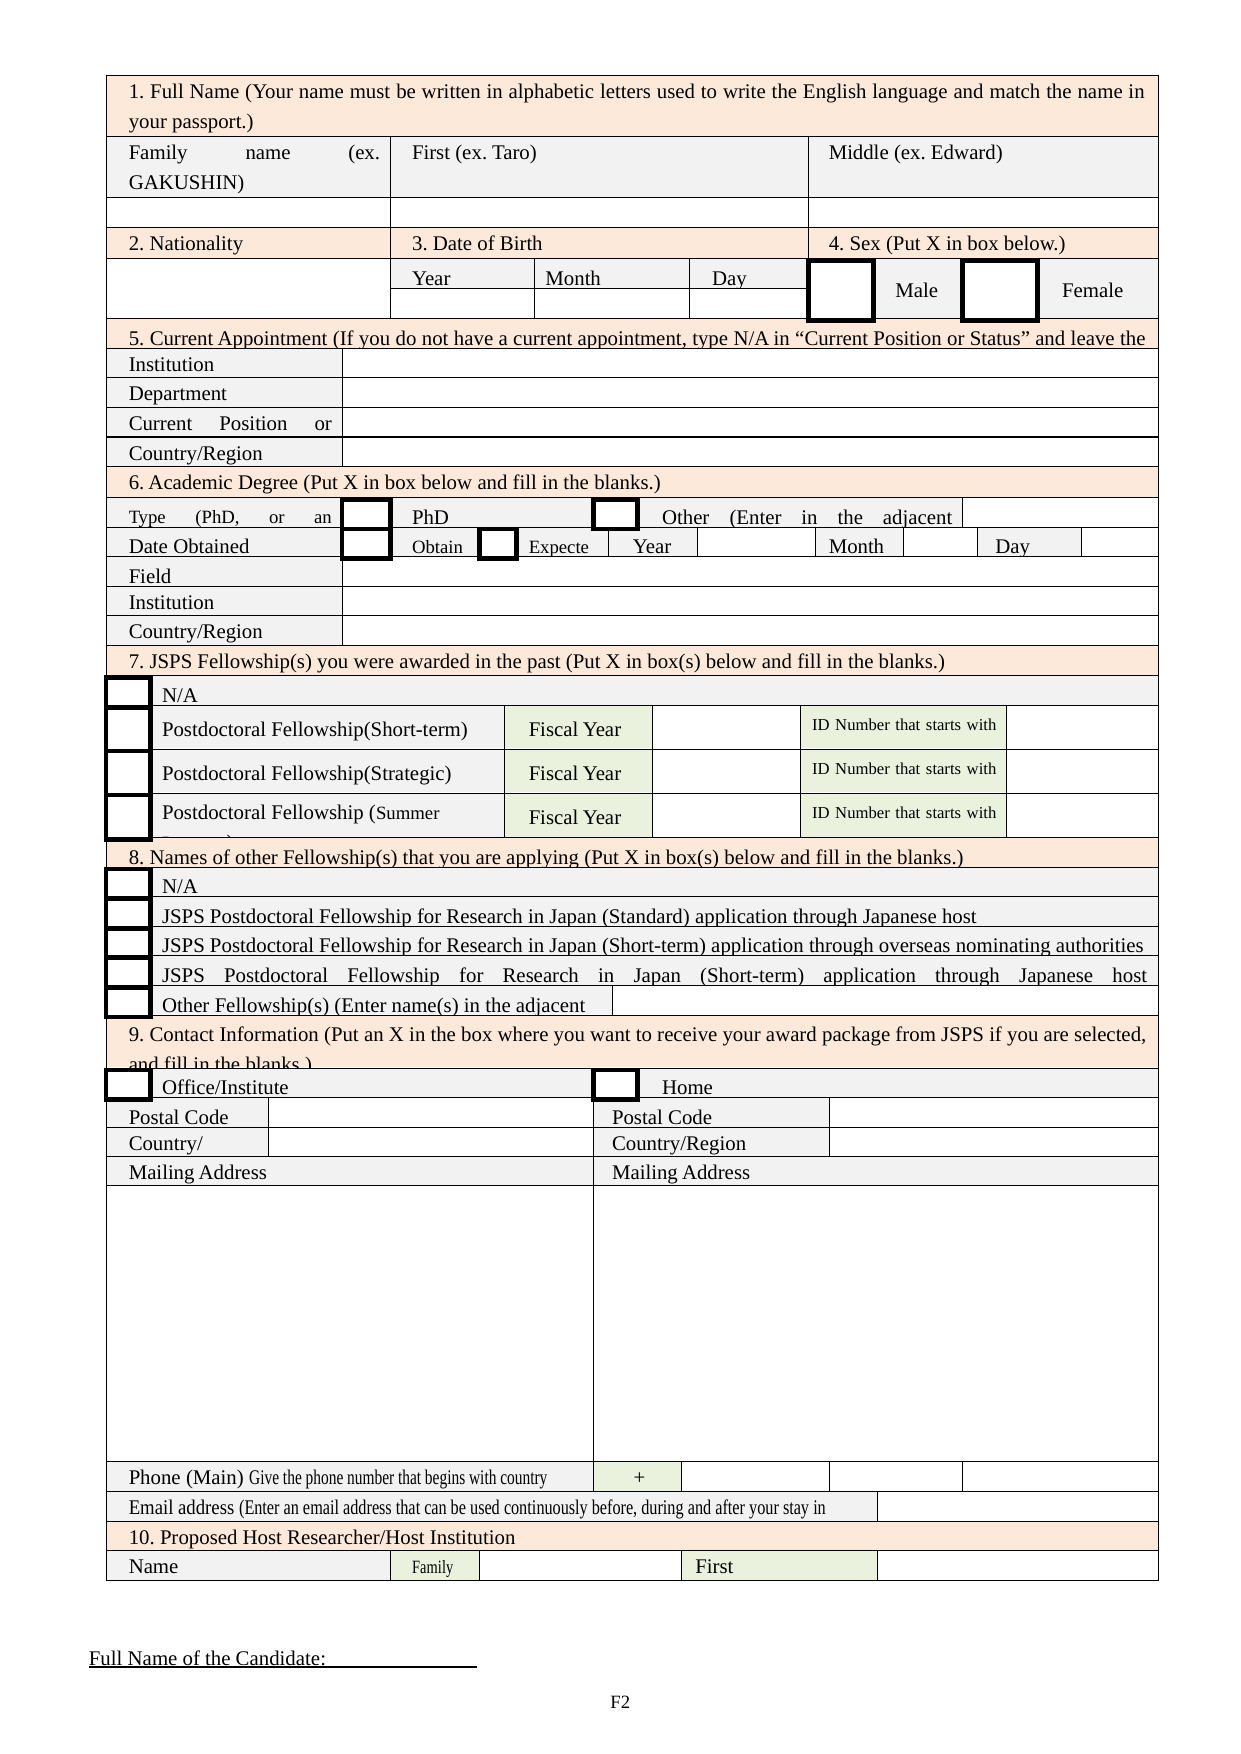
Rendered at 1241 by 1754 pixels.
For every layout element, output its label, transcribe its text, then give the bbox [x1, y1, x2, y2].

table_cell [1007, 750, 1158, 792]
table_cell Current Position or Status [107, 408, 342, 436]
table_cell Country/Region [107, 1128, 268, 1156]
table_cell [343, 349, 1158, 377]
table_cell [596, 502, 635, 527]
table_cell [1082, 528, 1158, 556]
table_cell Home [640, 1069, 1158, 1097]
table_cell [108, 680, 148, 705]
table_cell [108, 753, 148, 792]
table_cell [269, 1128, 593, 1156]
table_cell [343, 378, 1158, 407]
table_cell ID Number that starts with SP [801, 794, 1006, 837]
table_cell [108, 871, 148, 896]
table_cell Email address (Enter an email address that can be used continuously before, during and after your stay in Japan) [107, 1492, 877, 1521]
table_cell N/A [153, 868, 1158, 896]
table_cell [811, 263, 871, 318]
table_cell [965, 263, 1035, 318]
table_cell 5. Current Appointment (If you do not have a current appointment, type N/A in “Current Position or Status” and leave the other fields blank.) [107, 319, 1158, 348]
table_cell [343, 438, 1158, 466]
table_cell [1007, 706, 1158, 748]
table_cell ID Number that starts with PE [801, 706, 1006, 748]
table_cell 7. JSPS Fellowship(s) you were awarded in the past (Put X in box(s) below and fill in the blanks.) [107, 646, 1158, 675]
table_cell Month [816, 528, 903, 556]
table_cell Fiscal Year [505, 706, 652, 748]
table_cell [108, 931, 148, 955]
table_cell Institution [107, 349, 342, 377]
table_cell First [682, 1551, 877, 1580]
table_cell [344, 502, 388, 527]
table_cell JSPS Postdoctoral Fellowship for Research in Japan (Short-term) application through Japanese host researchers/institutions [153, 956, 1158, 985]
table_cell [391, 198, 808, 227]
table_cell Expected [519, 528, 608, 556]
table_cell Fiscal Year [505, 750, 652, 792]
table_cell Other Fellowship(s) (Enter name(s) in the adjacent space.) [153, 986, 612, 1014]
table_cell JSPS Postdoctoral Fellowship for Research in Japan (Standard) application through Japanese host researchers/institutions [153, 897, 1158, 926]
table_cell Institution [107, 587, 342, 615]
table_cell 4. Sex (Put X in box below.) [809, 228, 1158, 258]
table_cell [682, 1462, 829, 1491]
table_cell ID Number that starts with GR [801, 750, 1006, 792]
table_cell [480, 1551, 681, 1580]
table_cell [343, 616, 1158, 645]
table_cell Year [609, 528, 697, 556]
table_cell [830, 1128, 1158, 1156]
table_cell [963, 1462, 1158, 1491]
table_cell Country/Region [107, 438, 342, 466]
table_cell N/A [153, 676, 1158, 705]
table_cell [698, 528, 815, 556]
table_cell First (ex. Taro) [391, 137, 808, 197]
table_cell Field [107, 557, 342, 586]
table_cell Day [978, 528, 1081, 556]
table_cell 9. Contact Information (Put an X in the box where you want to receive your award package from JSPS if you are selected, and fill in the blanks.) [107, 1016, 1158, 1067]
table_cell Middle (ex. Edward) [809, 137, 1158, 197]
table_cell 2. Nationality [107, 228, 390, 258]
table_cell PhD [393, 498, 591, 527]
table_cell [878, 1551, 1158, 1580]
table_cell Postal Code [107, 1098, 268, 1127]
table_cell Month [535, 259, 689, 288]
table_header 1. Full Name (Your name must be written in alphabetic letters used to write the English language and match the name in your passport.) [107, 76, 1158, 136]
table_cell [343, 408, 1158, 436]
table_cell 6. Academic Degree (Put X in box below and fill in the blanks.) [107, 467, 1158, 497]
table_cell Postdoctoral Fellowship(Short-term) [153, 706, 504, 748]
table_cell Postal Code [594, 1098, 829, 1127]
table_cell Country/Region [107, 616, 342, 645]
table_cell [344, 531, 388, 556]
table_cell Postdoctoral Fellowship (Summer Program) [153, 794, 504, 837]
table_cell Male [876, 259, 960, 318]
table_cell [108, 990, 148, 1014]
table_cell [269, 1098, 593, 1127]
table_cell Mailing Address [594, 1157, 1158, 1185]
table_cell [878, 1492, 1158, 1521]
table_cell Mailing Address [107, 1157, 593, 1185]
table_cell [690, 289, 806, 318]
table_cell 3. Date of Birth [391, 228, 808, 258]
table_cell Type (PhD, or an equivalent.) [107, 498, 340, 527]
table_cell Name [107, 1551, 390, 1580]
table_cell Country/Region [594, 1128, 829, 1156]
table_cell Date Obtained [107, 528, 340, 556]
table_cell [107, 259, 390, 318]
table_cell Fiscal Year [505, 794, 652, 837]
table_cell [594, 1186, 1158, 1461]
table_cell Phone (Main) Give the phone number that begins with country code: [107, 1462, 593, 1491]
table_cell [107, 1186, 593, 1461]
table_cell 8. Names of other Fellowship(s) that you are applying (Put X in box(s) below and fill in the blanks.) [107, 838, 1158, 867]
table_cell [343, 587, 1158, 615]
table_cell Year [391, 259, 534, 288]
table_cell [653, 794, 800, 837]
table_cell Other (Enter in the adjacent space.) [640, 498, 962, 527]
table_cell [391, 289, 534, 318]
table_cell [596, 1072, 635, 1097]
table_cell 10. Proposed Host Researcher/Host Institution [107, 1522, 1158, 1550]
table_cell Postdoctoral Fellowship(Strategic) [153, 750, 504, 792]
table_cell [108, 960, 148, 985]
table_cell [830, 1098, 1158, 1127]
table_cell [108, 1072, 148, 1097]
table_cell Office/Institute [153, 1069, 591, 1097]
table_cell [963, 498, 1158, 527]
table_cell [535, 289, 689, 318]
table_cell Department [107, 378, 342, 407]
table_cell Female [1040, 259, 1158, 318]
table_cell Family name (ex. GAKUSHIN) [107, 137, 390, 197]
table_cell [653, 706, 800, 748]
table_cell Obtained [393, 528, 477, 556]
table_cell [108, 797, 148, 837]
table_cell [809, 198, 1158, 227]
table_cell [1007, 794, 1158, 837]
table_cell [107, 198, 390, 227]
table_cell Day [690, 259, 806, 288]
table_cell [613, 986, 1158, 1014]
table_cell JSPS Postdoctoral Fellowship for Research in Japan (Short-term) application through overseas nominating authorities [153, 927, 1158, 955]
table_cell [653, 750, 800, 792]
table_cell [904, 528, 977, 556]
table_cell Family name [391, 1551, 479, 1580]
table_cell + [594, 1462, 681, 1491]
table_cell [830, 1462, 962, 1491]
table_cell [108, 710, 148, 748]
table_cell [343, 557, 1158, 586]
table_cell [108, 901, 148, 926]
table_cell [482, 531, 514, 556]
